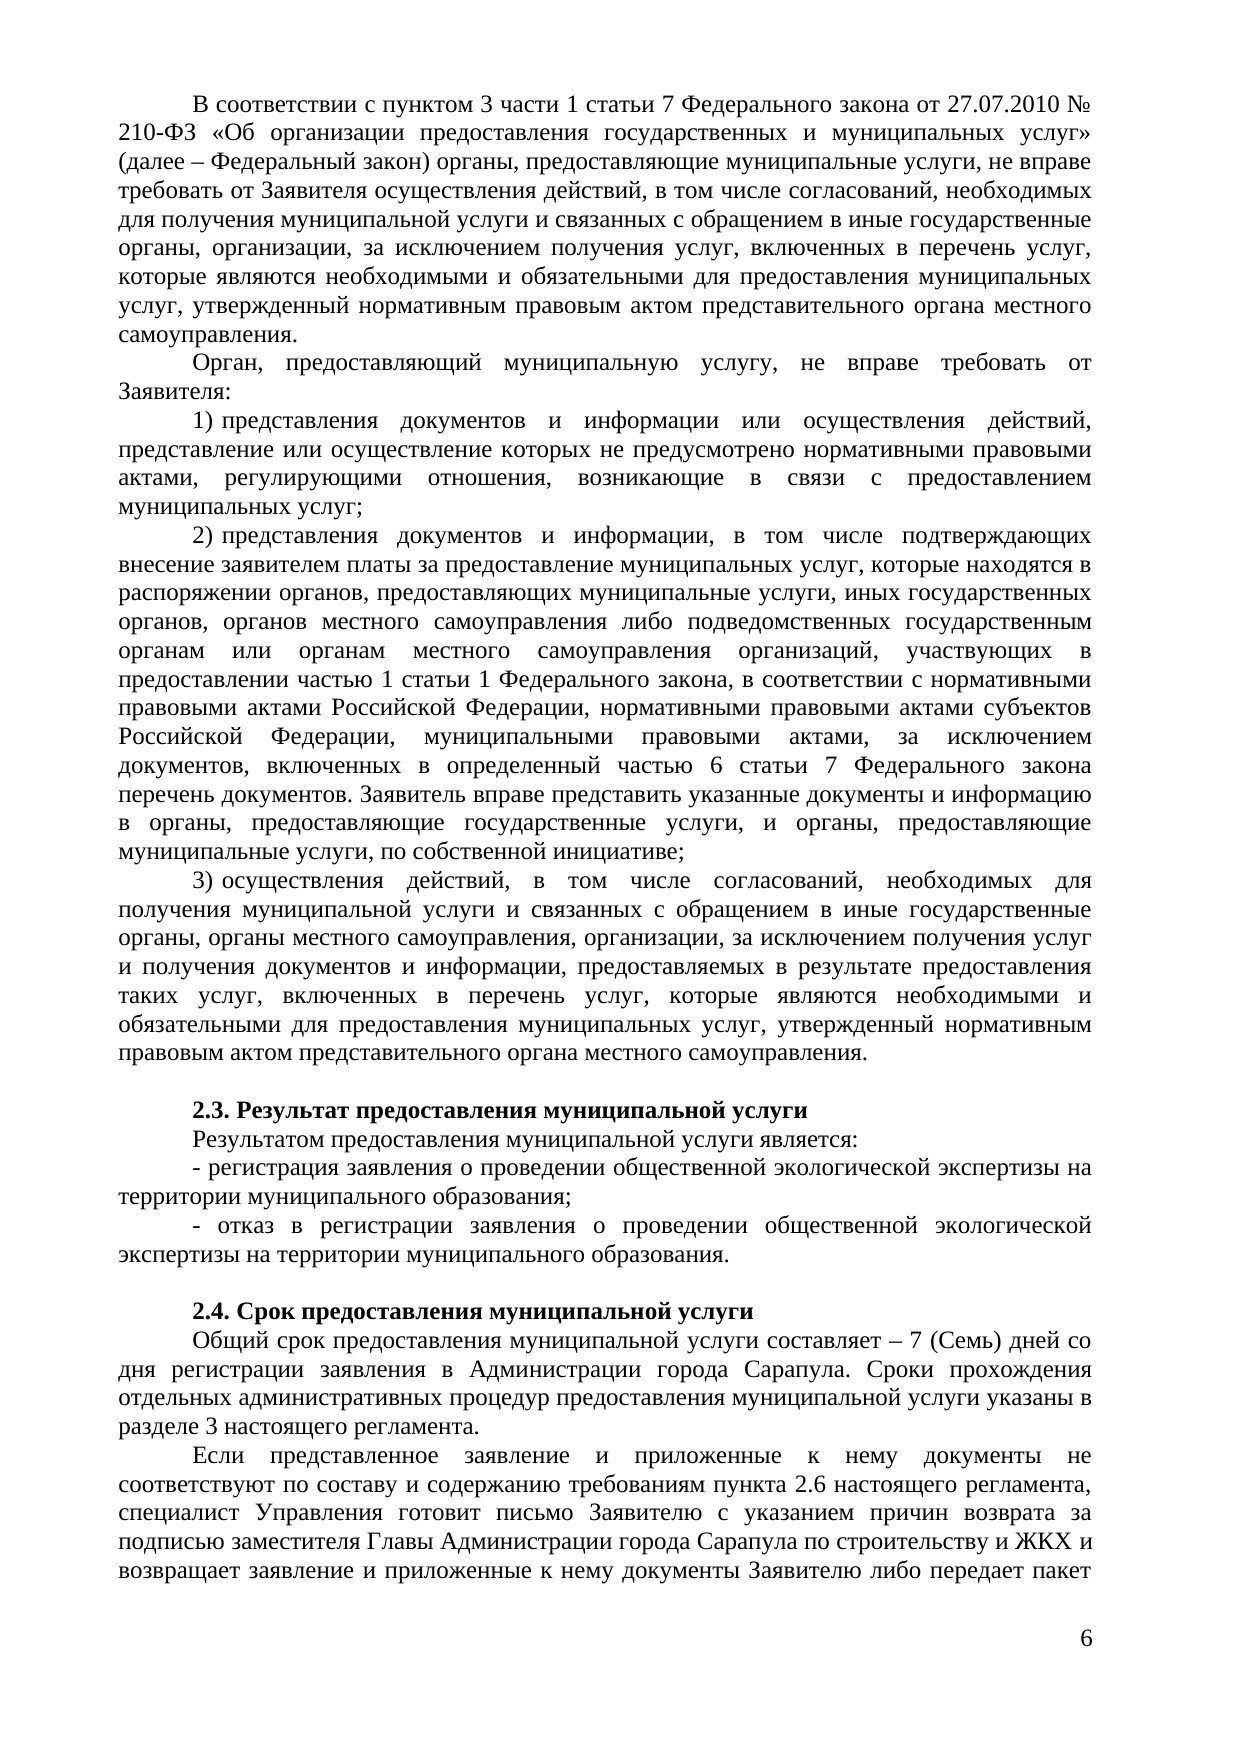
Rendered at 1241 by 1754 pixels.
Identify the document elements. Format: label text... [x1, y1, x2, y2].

text - отказ в регистрации заявления о проведении общественной экологической экспертизы на территории муниципального образования. [118, 1210, 1093, 1267]
text Результатом предоставления муниципальной услуги является: [118, 1124, 1093, 1152]
list Результат предоставления муниципальной услуги [118, 1095, 1093, 1124]
text Общий срок предоставления муниципальной услуги составляет – 7 (Семь) дней со дня регистрации заявления в Администрации города Сарапула. Сроки прохождения отдельных административных процедур предоставления муниципальной услуги указаны в разделе 3 настоящего регламента. [118, 1325, 1093, 1440]
list представления документов и информации или осуществления действий, представление или осуществление которых не предусмотрено нормативными правовыми актами, регулирующими отношения, возникающие в связи с предоставлением муниципальных услуг; [118, 405, 1093, 520]
text В соответствии с пунктом 3 части 1 статьи 7 Федерального закона от 27.07.2010 № 210-ФЗ «Об организации предоставления государственных и муниципальных услуг» (далее – Федеральный закон) органы, предоставляющие муниципальные услуги, не вправе требовать от Заявителя осуществления действий, в том числе согласований, необходимых для получения муниципальной услуги и связанных с обращением в иные государственные органы, организации, за исключением получения услуг, включенных в перечень услуг, которые являются необходимыми и обязательными для предоставления муниципальных услуг, утвержденный нормативным правовым актом представительного органа местного самоуправления. [118, 89, 1092, 347]
list Срок предоставления муниципальной услуги [118, 1296, 1093, 1325]
text - регистрация заявления о проведении общественной экологической экспертизы на территории муниципального образования; [118, 1152, 1093, 1210]
text Орган, предоставляющий муниципальную услугу, не вправе требовать от Заявителя: [118, 347, 1093, 405]
list представления документов и информации, в том числе подтверждающих внесение заявителем платы за предоставление муниципальных услуг, которые находятся в распоряжении органов, предоставляющих муниципальные услуги, иных государственных органов, органов местного самоуправления либо подведомственных государственным органам или органам местного самоуправления организаций, участвующих в предоставлении частью 1 статьи 1 Федерального закона, в соответствии с нормативными правовыми актами Российской Федерации, нормативными правовыми актами субъектов Российской Федерации, муниципальными правовыми актами, за исключением документов, включенных в определенный частью 6 статьи 7 Федерального закона перечень документов. Заявитель вправе представить указанные документы и информацию в органы, предоставляющие государственные услуги, и органы, предоставляющие муниципальные услуги, по собственной инициативе; [118, 520, 1093, 865]
list осуществления действий, в том числе согласований, необходимых для получения муниципальной услуги и связанных с обращением в иные государственные органы, органы местного самоуправления, организации, за исключением получения услуг и получения документов и информации, предоставляемых в результате предоставления таких услуг, включенных в перечень услуг, которые являются необходимыми и обязательными для предоставления муниципальных услуг, утвержденный нормативным правовым актом представительного органа местного самоуправления. [118, 865, 1093, 1066]
